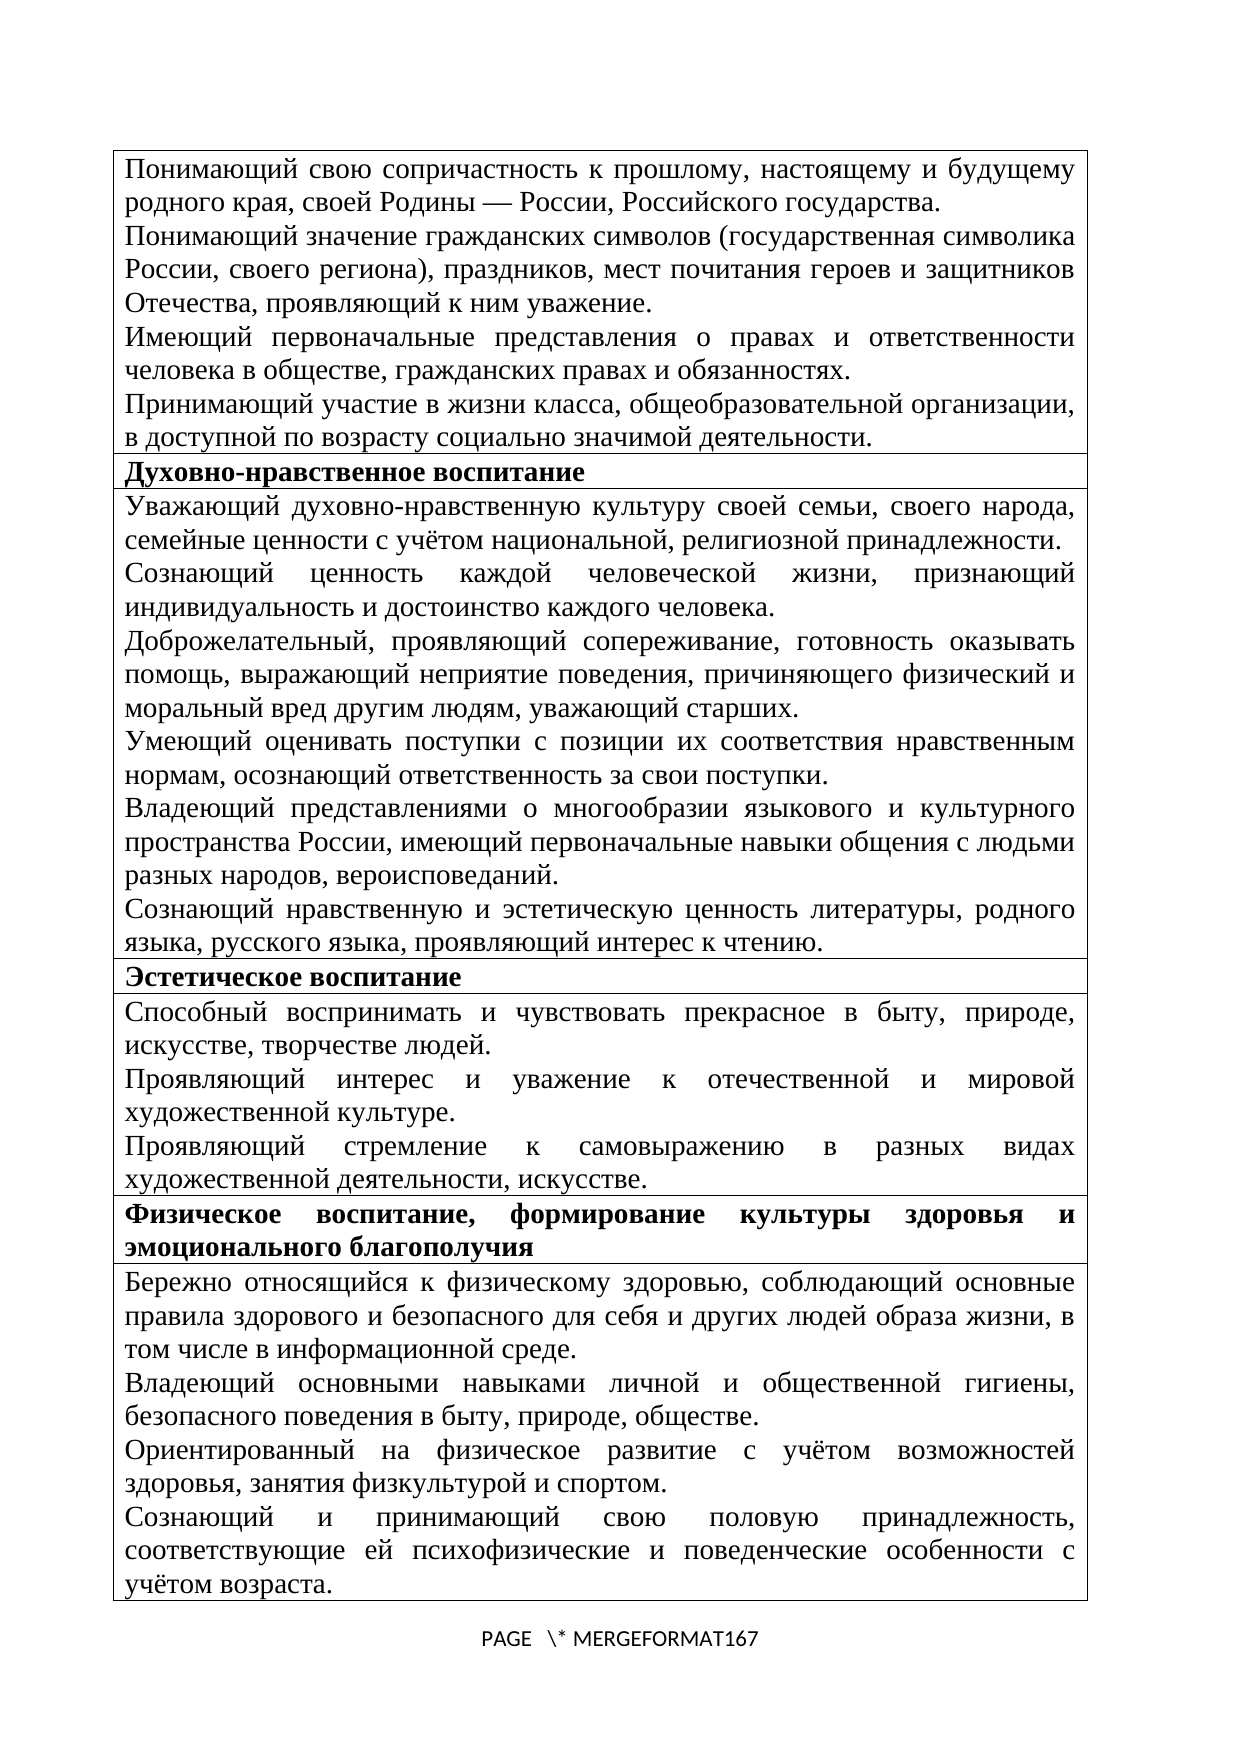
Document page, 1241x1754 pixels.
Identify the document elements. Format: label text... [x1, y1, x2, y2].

table_cell Способный воспринимать и чувствовать прекрасное в быту, природе, искусстве, творчестве людей. Проявляющий интерес и уважение к отечественной и мировой художественной культуре. Проявляющий стремление к самовыражению в разных видах художественной деятельности, искусстве. [114, 994, 1087, 1195]
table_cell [114, 151, 1087, 453]
table_cell Духовно-нравственное воспитание [114, 454, 1087, 487]
table_cell Эстетическое воспитание [114, 959, 1087, 993]
table_cell Уважающий духовно-нравственную культуру своей семьи, своего народа, семейные ценности с учётом национальной, религиозной принадлежности. Сознающий ценность каждой человеческой жизни, признающий индивидуальность и достоинство каждого человека. Доброжелательный, проявляющий сопереживание, готовность оказывать помощь, выражающий неприятие поведения, причиняющего физический и моральный вред другим людям, уважающий старших. Умеющий оценивать поступки с позиции их соответствия нравственным нормам, осознающий ответственность за свои поступки. Владеющий представлениями о многообразии языкового и культурного пространства России, имеющий первоначальные навыки общения с людьми разных народов, вероисповеданий. Сознающий нравственную и эстетическую ценность литературы, родного языка, русского языка, проявляющий интерес к чтению. [114, 489, 1087, 958]
table_cell Бережно относящийся к физическому здоровью, соблюдающий основные правила здорового и безопасного для себя и других людей образа жизни, в том числе в информационной среде. Владеющий основными навыками личной и общественной гигиены, безопасного поведения в быту, природе, обществе. Ориентированный на физическое развитие с учётом возможностей здоровья, занятия физкультурой и спортом. Сознающий и принимающий свою половую принадлежность, соответствующие ей психофизические и поведенческие особенности с учётом возраста. [114, 1264, 1087, 1599]
table_cell Физическое воспитание, формирование культуры здоровья и эмоционального благополучия [114, 1196, 1087, 1263]
